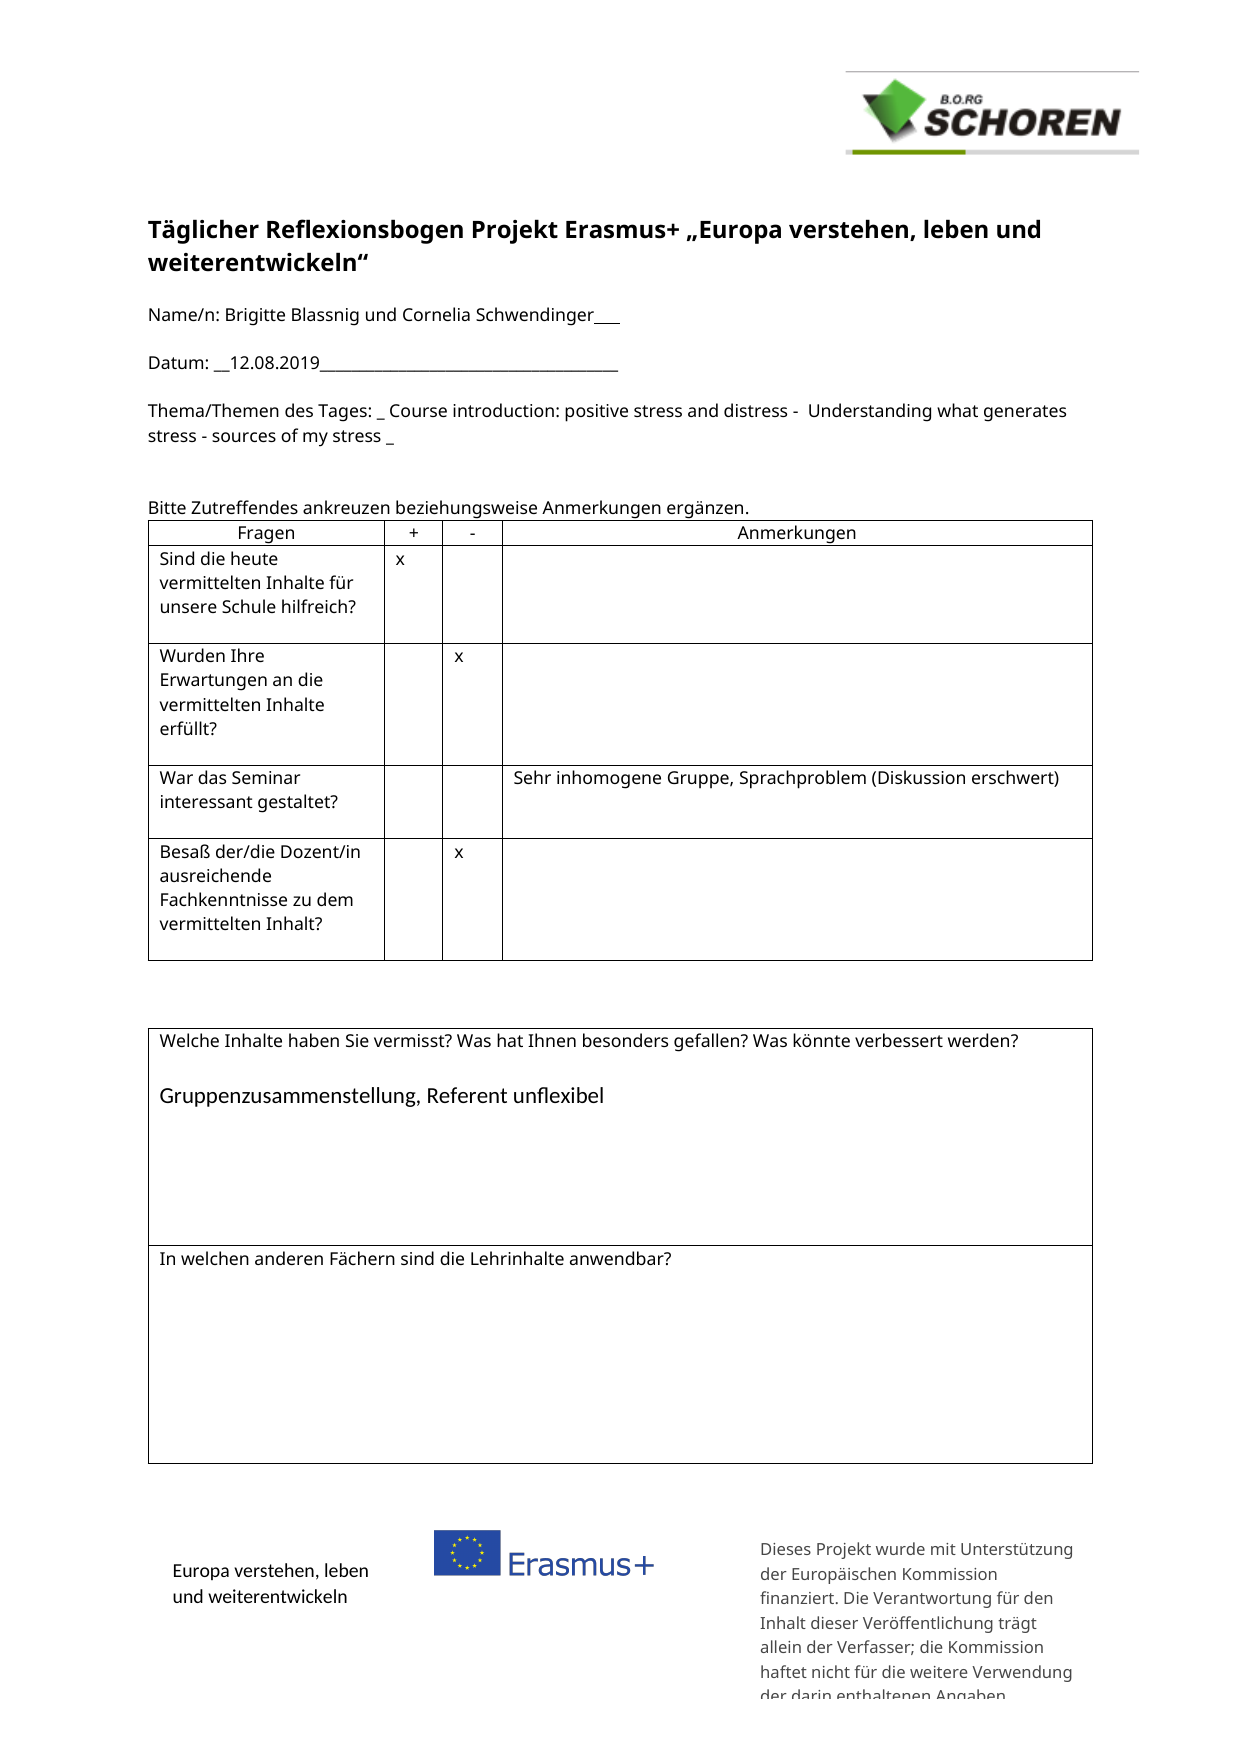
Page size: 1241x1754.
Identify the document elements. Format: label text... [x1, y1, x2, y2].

table_cell [503, 644, 1092, 764]
table_cell x [385, 546, 442, 643]
table_cell x [443, 839, 502, 960]
text Name/n: Brigitte Blassnig und Cornelia Schwendinger [148, 302, 1093, 326]
table_header + [385, 521, 442, 545]
table_cell Besaß der/die Dozent/in ausreichende Fachkenntnisse zu dem vermittelten Inhalt? [149, 839, 384, 960]
table_header Anmerkungen [503, 521, 1092, 545]
table_cell [385, 766, 442, 838]
table_cell [503, 546, 1092, 643]
table_cell [385, 839, 442, 960]
table_cell Wurden Ihre Erwartungen an die vermittelten Inhalte erfüllt? [149, 644, 384, 764]
table_header Fragen [149, 521, 384, 545]
text Täglicher Reflexionsbogen Projekt Erasmus+ „Europa verstehen, leben und weiterentwickeln“ [148, 213, 1093, 278]
table_cell In welchen anderen Fächern sind die Lehrinhalte anwendbar? [149, 1246, 1092, 1463]
picture [845, 71, 1140, 166]
table_header Welche Inhalte haben Sie vermisst? Was hat Ihnen besonders gefallen? Was könnte verbessert werden? Gruppenzusammenstellung, Referent unflexibel [149, 1029, 1092, 1245]
table_header - [443, 521, 502, 545]
text Bitte Zutreffendes ankreuzen beziehungsweise Anmerkungen ergänzen. [148, 496, 1093, 520]
table_cell [443, 546, 502, 643]
table_cell Sind die heute vermittelten Inhalte für unsere Schule hilfreich? [149, 546, 384, 643]
picture [421, 1518, 666, 1588]
table_cell [503, 839, 1092, 960]
text Thema/Themen des Tages: _ Course introduction: positive stress and distress - Understanding what generates stress - sources of my stress _ [148, 399, 1093, 447]
table_cell War das Seminar interessant gestaltet? [149, 766, 384, 838]
table_cell Sehr inhomogene Gruppe, Sprachproblem (Diskussion erschwert) [503, 766, 1092, 838]
table_cell x [443, 644, 502, 764]
table_cell [443, 766, 502, 838]
text Datum: __12.08.2019______________________________________ [148, 351, 1093, 375]
table_cell [385, 644, 442, 764]
